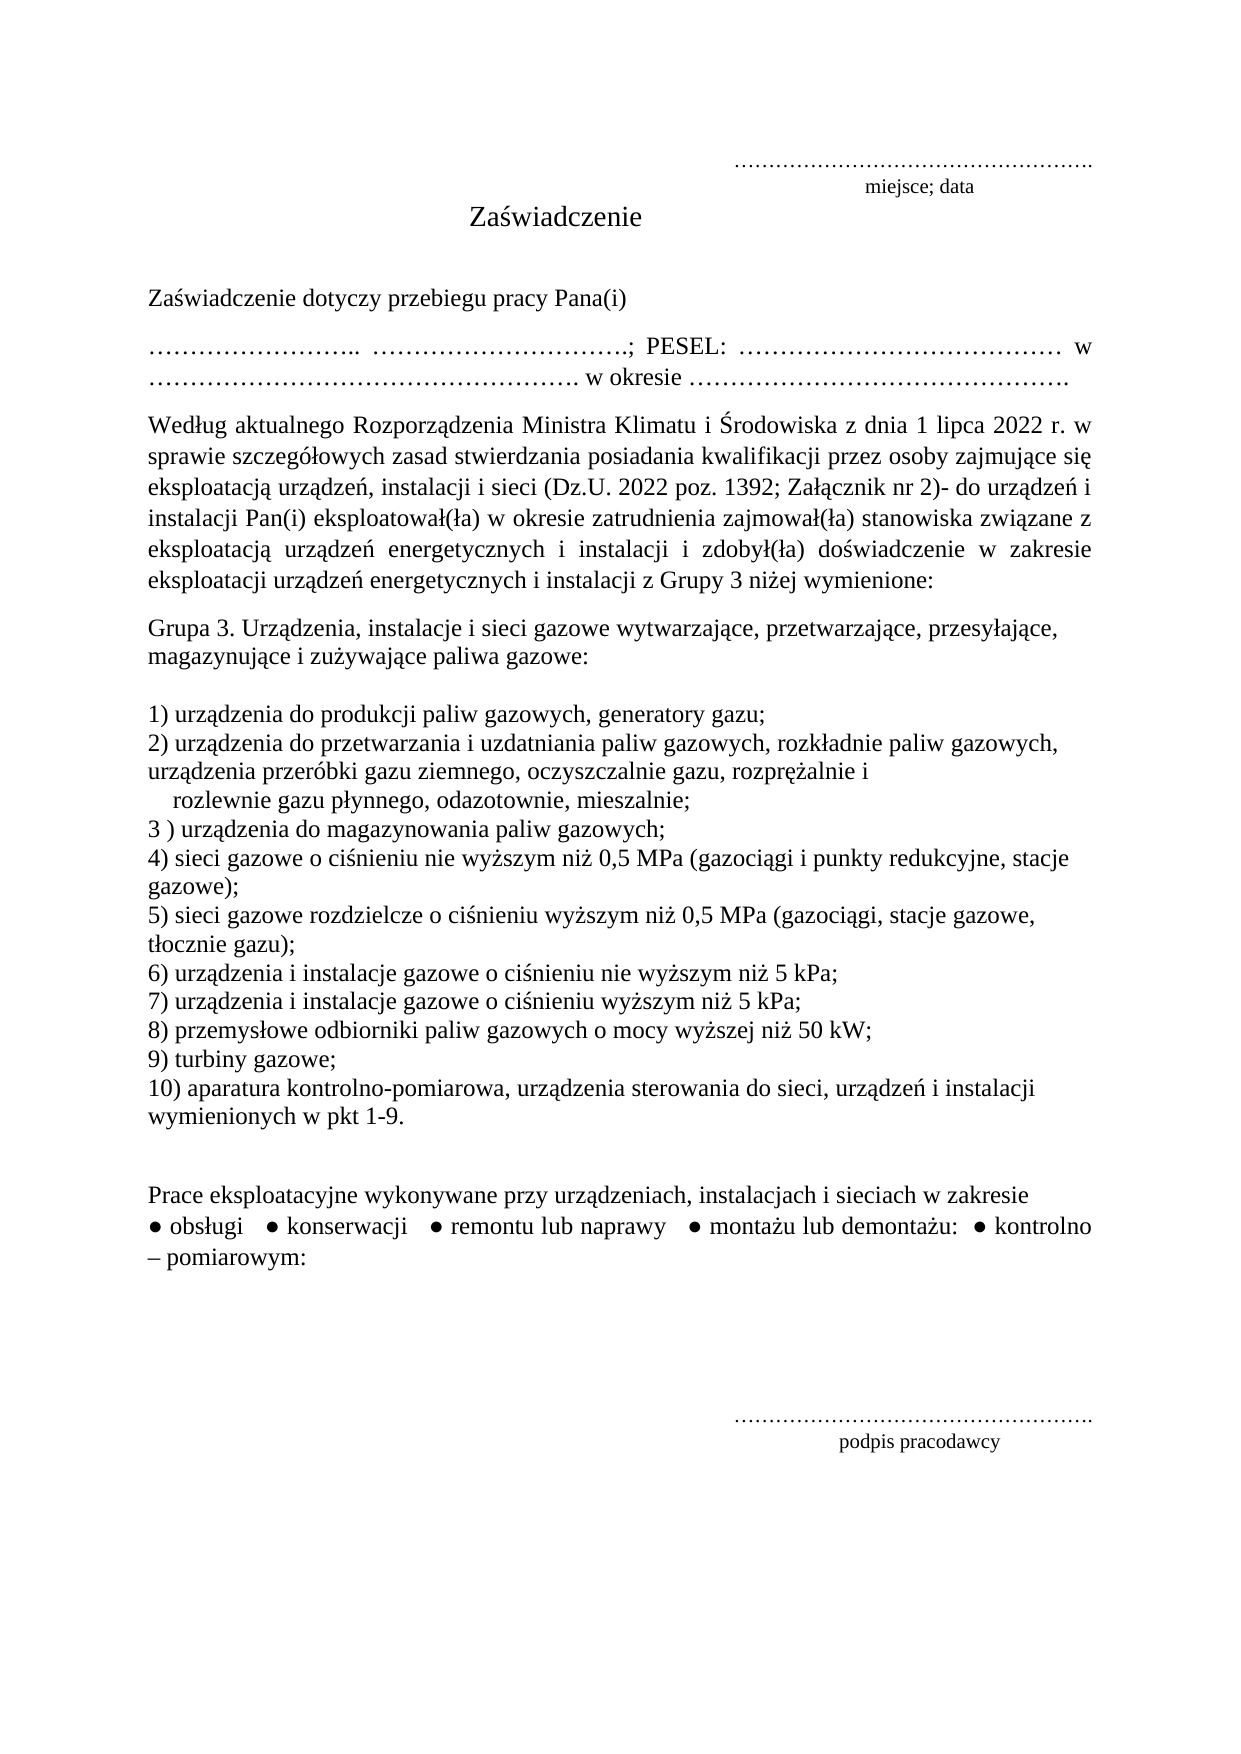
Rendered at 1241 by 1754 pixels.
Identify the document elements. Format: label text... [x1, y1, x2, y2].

text 6) urządzenia i instalacje gazowe o ciśnieniu nie wyższym niż 5 kPa; [148, 958, 1093, 986]
text miejsce; data [148, 173, 1093, 198]
text ……………………………………………. [148, 1403, 1093, 1427]
text 7) urządzenia i instalacje gazowe o ciśnieniu wyższym niż 5 kPa; [148, 986, 1093, 1015]
text 3 ) urządzenia do magazynowania paliw gazowych; [148, 814, 1093, 843]
text ● obsługi ● konserwacji ● remontu lub naprawy ● montażu lub demontażu: ● kontrolno – pomiarowym: [148, 1211, 1093, 1271]
text Zaświadczenie [148, 199, 1093, 233]
text 5) sieci gazowe rozdzielcze o ciśnieniu wyższym niż 0,5 MPa (gazociągi, stacje gazowe, tłocznie gazu); [148, 900, 1093, 958]
text 8) przemysłowe odbiorniki paliw gazowych o mocy wyższej niż 50 kW; [148, 1015, 1093, 1044]
text rozlewnie gazu płynnego, odazotownie, mieszalnie; [148, 785, 1093, 814]
text Prace eksploatacyjne wykonywane przy urządzeniach, instalacjach i sieciach w zakresie [148, 1180, 1093, 1209]
text 10) aparatura kontrolno-pomiarowa, urządzenia sterowania do sieci, urządzeń i instalacji wymienionych w pkt 1-9. [148, 1073, 1093, 1130]
text Zaświadczenie dotyczy przebiegu pracy Pana(i) [148, 283, 1093, 312]
text …………………….. ………………………….; PESEL: ………………………………… w ……………………………………………. w okresie ………………………………………. [148, 331, 1093, 391]
text 1) urządzenia do produkcji paliw gazowych, generatory gazu; [148, 699, 1093, 728]
text ……………………………………………. [148, 148, 1093, 172]
text 4) sieci gazowe o ciśnieniu nie wyższym niż 0,5 MPa (gazociągi i punkty redukcyjne, stacje gazowe); [148, 843, 1093, 900]
text podpis pracodawcy [148, 1429, 1093, 1453]
text Grupa 3. Urządzenia, instalacje i sieci gazowe wytwarzające, przetwarzające, przesyłające, magazynujące i zużywające paliwa gazowe: [148, 613, 1093, 670]
text 2) urządzenia do przetwarzania i uzdatniania paliw gazowych, rozkładnie paliw gazowych, urządzenia przeróbki gazu ziemnego, oczyszczalnie gazu, rozprężalnie i [148, 728, 1093, 785]
text Według aktualnego Rozporządzenia Ministra Klimatu i Środowiska z dnia 1 lipca 2022 r. w sprawie szczegółowych zasad stwierdzania posiadania kwalifikacji przez osoby zajmujące się eksploatacją urządzeń, instalacji i sieci (Dz.U. 2022 poz. 1392; Załącznik nr 2)- do urządzeń i instalacji Pan(i) eksploatował(ła) w okresie zatrudnienia zajmował(ła) stanowiska związane z eksploatacją urządzeń energetycznych i instalacji i zdobył(ła) doświadczenie w zakresie eksploatacji urządzeń energetycznych i instalacji z Grupy 3 niżej wymienione: [148, 410, 1093, 594]
text 9) turbiny gazowe; [148, 1044, 1093, 1073]
